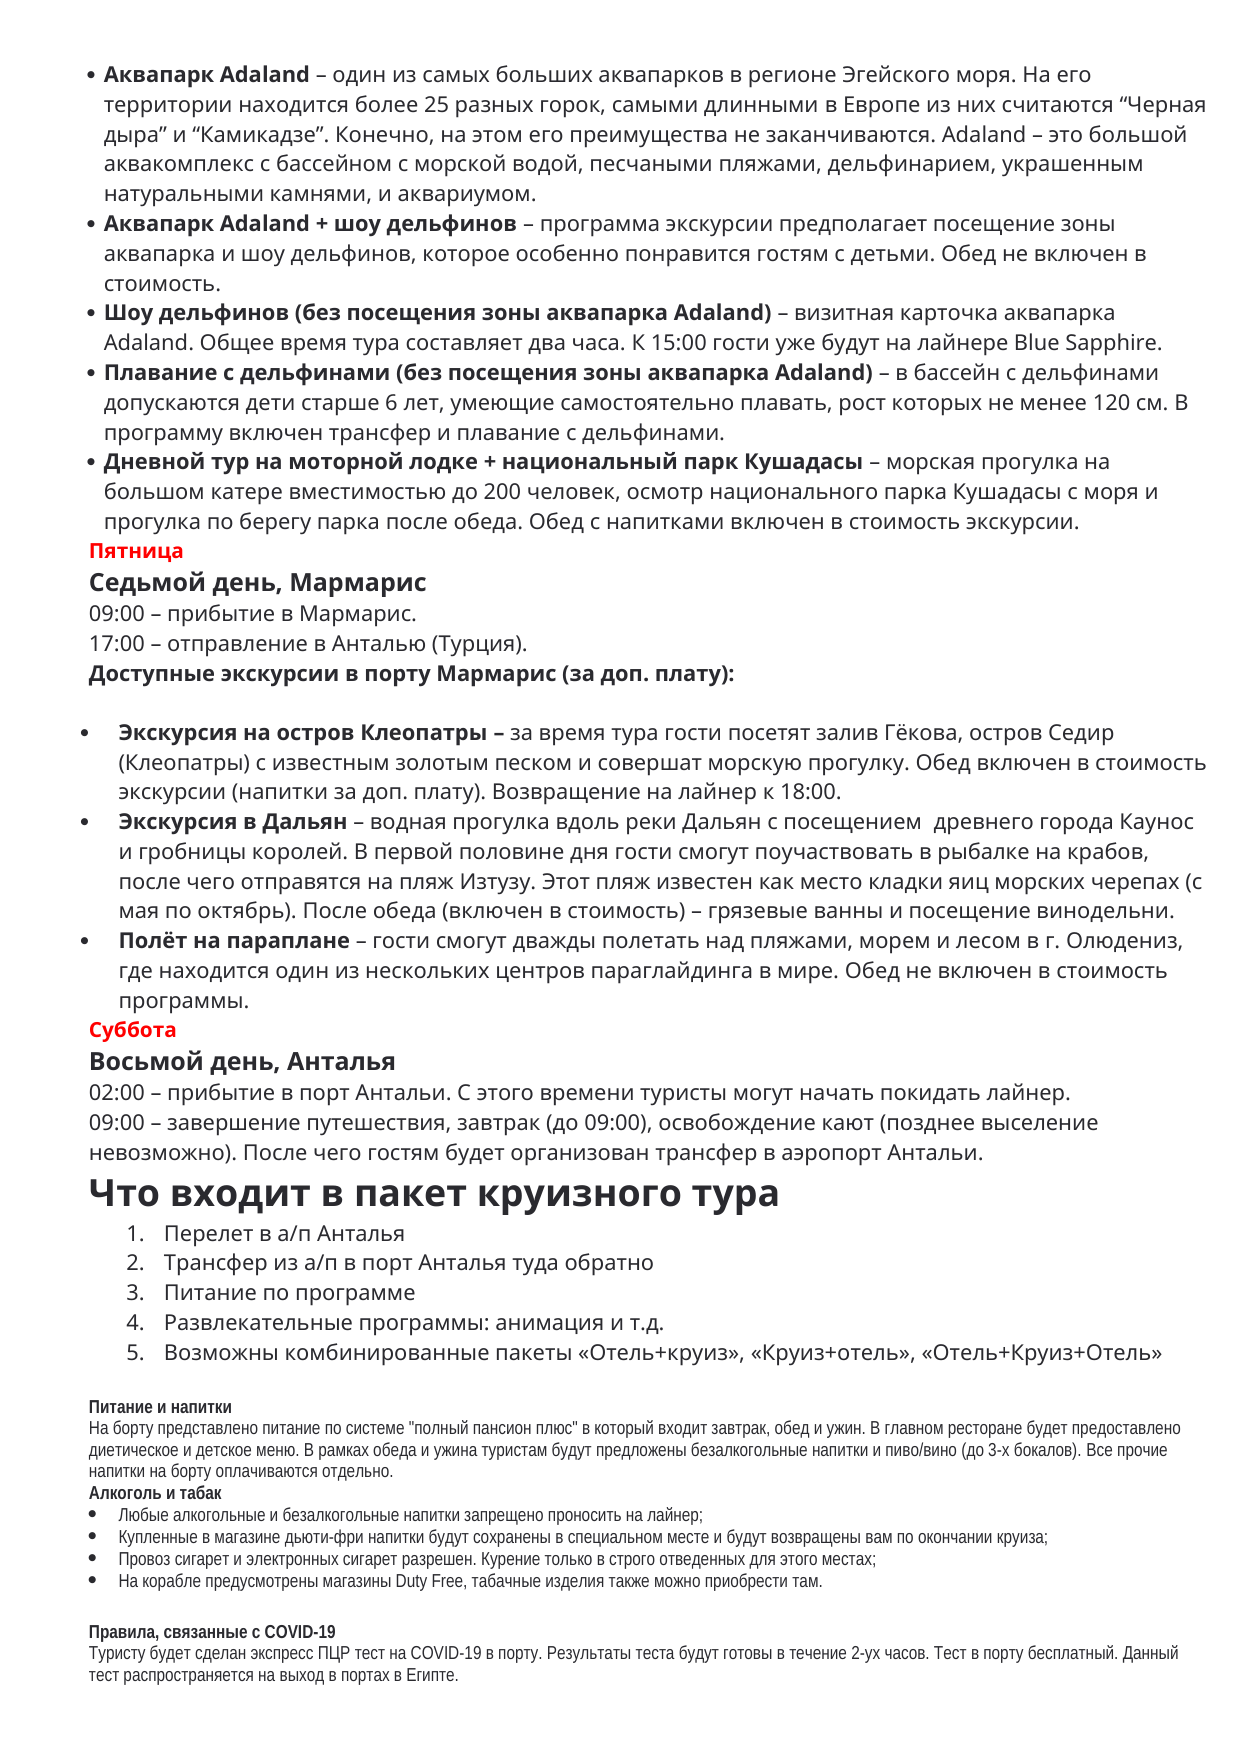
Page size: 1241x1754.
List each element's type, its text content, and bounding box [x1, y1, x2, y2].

list Полёт на параплане – гости смогут дважды полетать над пляжами, морем и лесом в г. Олюдениз, где находится один из нескольких центров параглайдинга в мире. Обед не включен в стоимость программы. [81, 925, 1211, 1015]
text Алкоголь и табак [89, 1482, 1211, 1503]
text Восьмой день, Анталья [89, 1043, 1211, 1077]
text 09:00 – завершение путешествия, завтрак (до 09:00), освобождение кают (позднее выселение невозможно). После чего гостям будет организован трансфер в аэропорт Антальи. [89, 1107, 1211, 1167]
list На корабле предусмотрены магазины Duty Free, табачные изделия также можно приобрести там. [89, 1569, 1211, 1591]
text 02:00 – прибытие в порт Антальи. С этого времени туристы могут начать покидать лайнер. [89, 1077, 1211, 1107]
text Туристу будет сделан экспресс ПЦР тест на COVID-19 в порту. Результаты теста будут готовы в течение 2-ух часов. Тест в порту бесплатный. Данный тест распространяется на выход в портах в Египте. [89, 1642, 1211, 1685]
list Аквапарк Adaland + шоу дельфинов – программа экскурсии предполагает посещение зоны аквапарка и шоу дельфинов, которое особенно понравится гостям с детьми. Обед не включен в стоимость. [87, 208, 1211, 297]
text 17:00 – отправление в Анталью (Турция). [89, 628, 1211, 658]
text Питание и напитки [89, 1396, 1211, 1417]
text Пятница [89, 536, 1211, 564]
list Провоз сигарет и электронных сигарет разрешен. Курение только в строго отведенных для этого местах; [89, 1547, 1211, 1569]
text Суббота [89, 1015, 1211, 1043]
text Доступные экскурсии в порту Мармарис (за доп. плату): [89, 658, 1211, 688]
list Экскурсия на остров Клеопатры – за время тура гости посетят залив Гёкова, остров Седир (Клеопатры) с известным золотым песком и совершат морскую прогулку. Обед включен в стоимость экскурсии (напитки за доп. плату). Возвращение на лайнер к 18:00. [81, 717, 1211, 806]
list Купленные в магазине дьюти-фри напитки будут сохранены в специальном месте и будут возвращены вам по окончании круиза; [89, 1526, 1211, 1547]
list Питание по программе [126, 1277, 1211, 1307]
list Любые алкогольные и безалкогольные напитки запрещено проносить на лайнер; [89, 1503, 1211, 1526]
list Аквапарк Adaland – один из самых больших аквапарков в регионе Эгейского моря. На его территории находится более 25 разных горок, самыми длинными в Европе из них считаются “Черная дыра” и “Камикадзе”. Конечно, на этом его преимущества не заканчиваются. Adaland – это большой аквакомплекс с бассейном с морской водой, песчаными пляжами, дельфинарием, украшенным натуральными камнями, и аквариумом. [87, 59, 1211, 208]
list Плавание с дельфинами (без посещения зоны аквапарка Adaland) – в бассейн с дельфинами допускаются дети старше 6 лет, умеющие самостоятельно плавать, рост которых не менее 120 см. В программу включен трансфер и плавание с дельфинами. [87, 357, 1211, 446]
text Седьмой день, Мармарис [89, 564, 1211, 598]
text Правила, связанные с COVID-19 [89, 1621, 1211, 1642]
list Шоу дельфинов (без посещения зоны аквапарка Adaland) – визитная карточка аквапарка Adaland. Общее время тура составляет два часа. К 15:00 гости уже будут на лайнере Blue Sapphire. [87, 297, 1211, 357]
text 09:00 – прибытие в Мармарис. [89, 598, 1211, 628]
text Что входит в пакет круизного тура [89, 1167, 1211, 1218]
text На борту представлено питание по системе "полный пансион плюс" в который входит завтрак, обед и ужин. В главном ресторане будет предоставлено диетическое и детское меню. В рамках обеда и ужина туристам будут предложены безалкогольные напитки и пиво/вино (до 3-х бокалов). Все прочие напитки на борту оплачиваются отдельно. [89, 1417, 1211, 1482]
list Перелет в а/п Анталья [126, 1218, 1211, 1247]
list Экскурсия в Дальян – водная прогулка вдоль реки Дальян с посещением древнего города Каунос и гробницы королей. В первой половине дня гости смогут поучаствовать в рыбалке на крабов, после чего отправятся на пляж Изтузу. Этот пляж известен как место кладки яиц морских черепах (с мая по октябрь). После обеда (включен в стоимость) – грязевые ванны и посещение винодельни. [81, 806, 1211, 925]
list Развлекательные программы: анимация и т.д. [126, 1307, 1211, 1337]
list Дневной тур на моторной лодке + национальный парк Кушадасы – морская прогулка на большом катере вместимостью до 200 человек, осмотр национального парка Кушадасы с моря и прогулка по берегу парка после обеда. Обед с напитками включен в стоимость экскурсии. [87, 446, 1211, 536]
list Возможны комбинированные пакеты «Отель+круиз», «Круиз+отель», «Отель+Круиз+Отель» [126, 1337, 1211, 1367]
list Трансфер из а/п в порт Анталья туда обратно [126, 1247, 1211, 1277]
